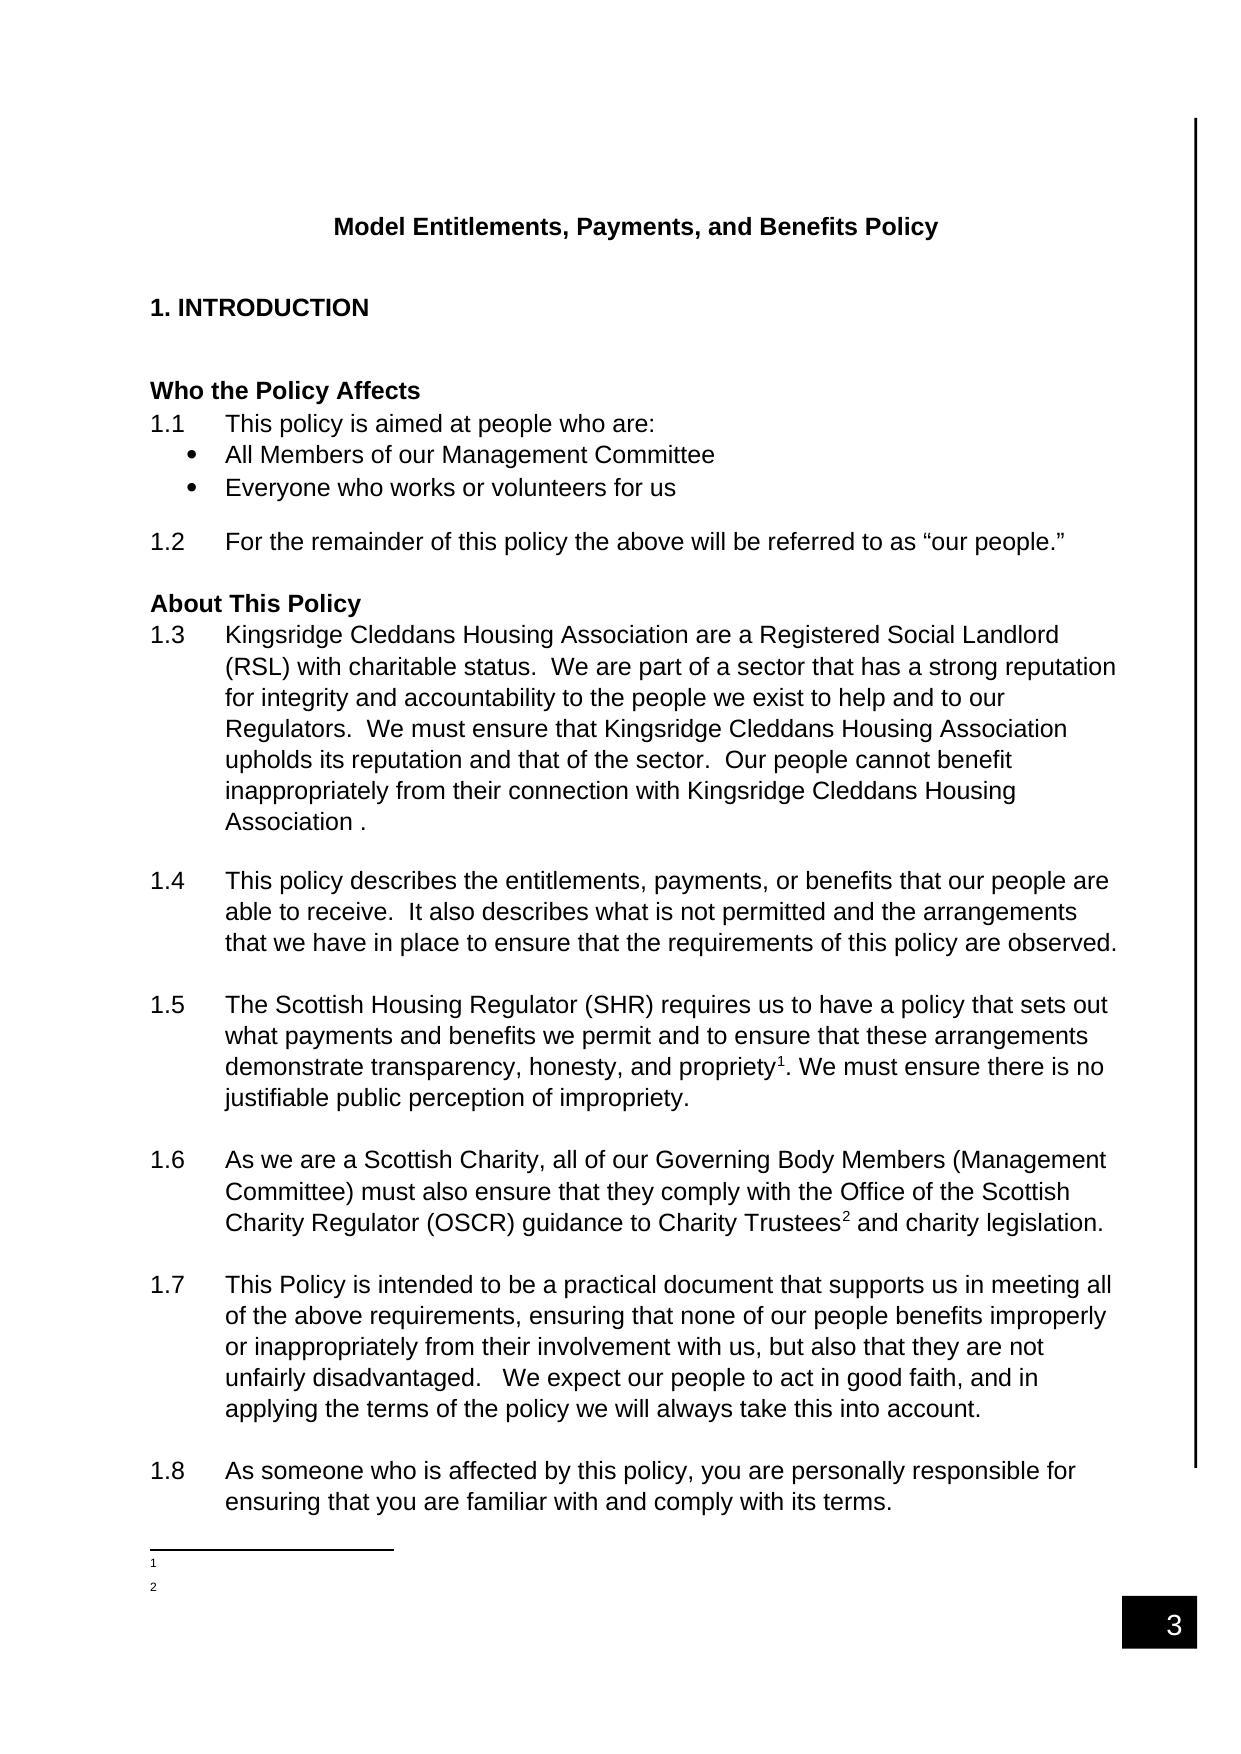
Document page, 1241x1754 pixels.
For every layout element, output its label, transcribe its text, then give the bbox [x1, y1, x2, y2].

text About This Policy [150, 589, 1122, 618]
text 1.7 This Policy is intended to be a practical document that supports us in meeting all of the above requirements, ensuring that none of our people benefits improperly or inappropriately from their involvement with us, but also that they are not unfairly disadvantaged. We expect our people to act in good faith, and in applying the terms of the policy we will always take this into account. [150, 1270, 1122, 1423]
list All Members of our Management Committee [187, 440, 1122, 469]
text 1.3 Kingsridge Cleddans Housing Association are a Registered Social Landlord (RSL) with charitable status. We are part of a sector that has a strong reputation for integrity and accountability to the people we exist to help and to our Regulators. We must ensure that Kingsridge Cleddans Housing Association upholds its reputation and that of the sector. Our people cannot benefit inappropriately from their connection with Kingsridge Cleddans Housing Association . [150, 620, 1122, 835]
subtitle 1. INTRODUCTION [150, 293, 1122, 322]
text 1.1 This policy is aimed at people who are: [150, 409, 1122, 438]
text 1.8 As someone who is affected by this policy, you are personally responsible for ensuring that you are familiar with and comply with its terms. [150, 1456, 1122, 1516]
text 1.6 As we are a Scottish Charity, all of our Governing Body Members (Management Committee) must also ensure that they comply with the Office of the Scottish Charity Regulator (OSCR) guidance to Charity Trustees and charity legislation. [150, 1146, 1122, 1236]
text 1.2 For the remainder of this policy the above will be referred to as “our people.” [150, 527, 1122, 556]
text 1.5 The Scottish Housing Regulator (SHR) requires us to have a policy that sets out what payments and benefits we permit and to ensure that these arrangements demonstrate transparency, honesty, and propriety. We must ensure there is no justifiable public perception of impropriety. [150, 990, 1122, 1112]
subtitle Who the Policy Affects [150, 376, 1122, 405]
text Model Entitlements, Payments, and Benefits Policy [150, 212, 1122, 241]
text 1.4 This policy describes the entitlements, payments, or benefits that our people are able to receive. It also describes what is not permitted and the arrangements that we have in place to ensure that the requirements of this policy are observed. [150, 866, 1122, 957]
list Everyone who works or volunteers for us [187, 473, 1122, 502]
